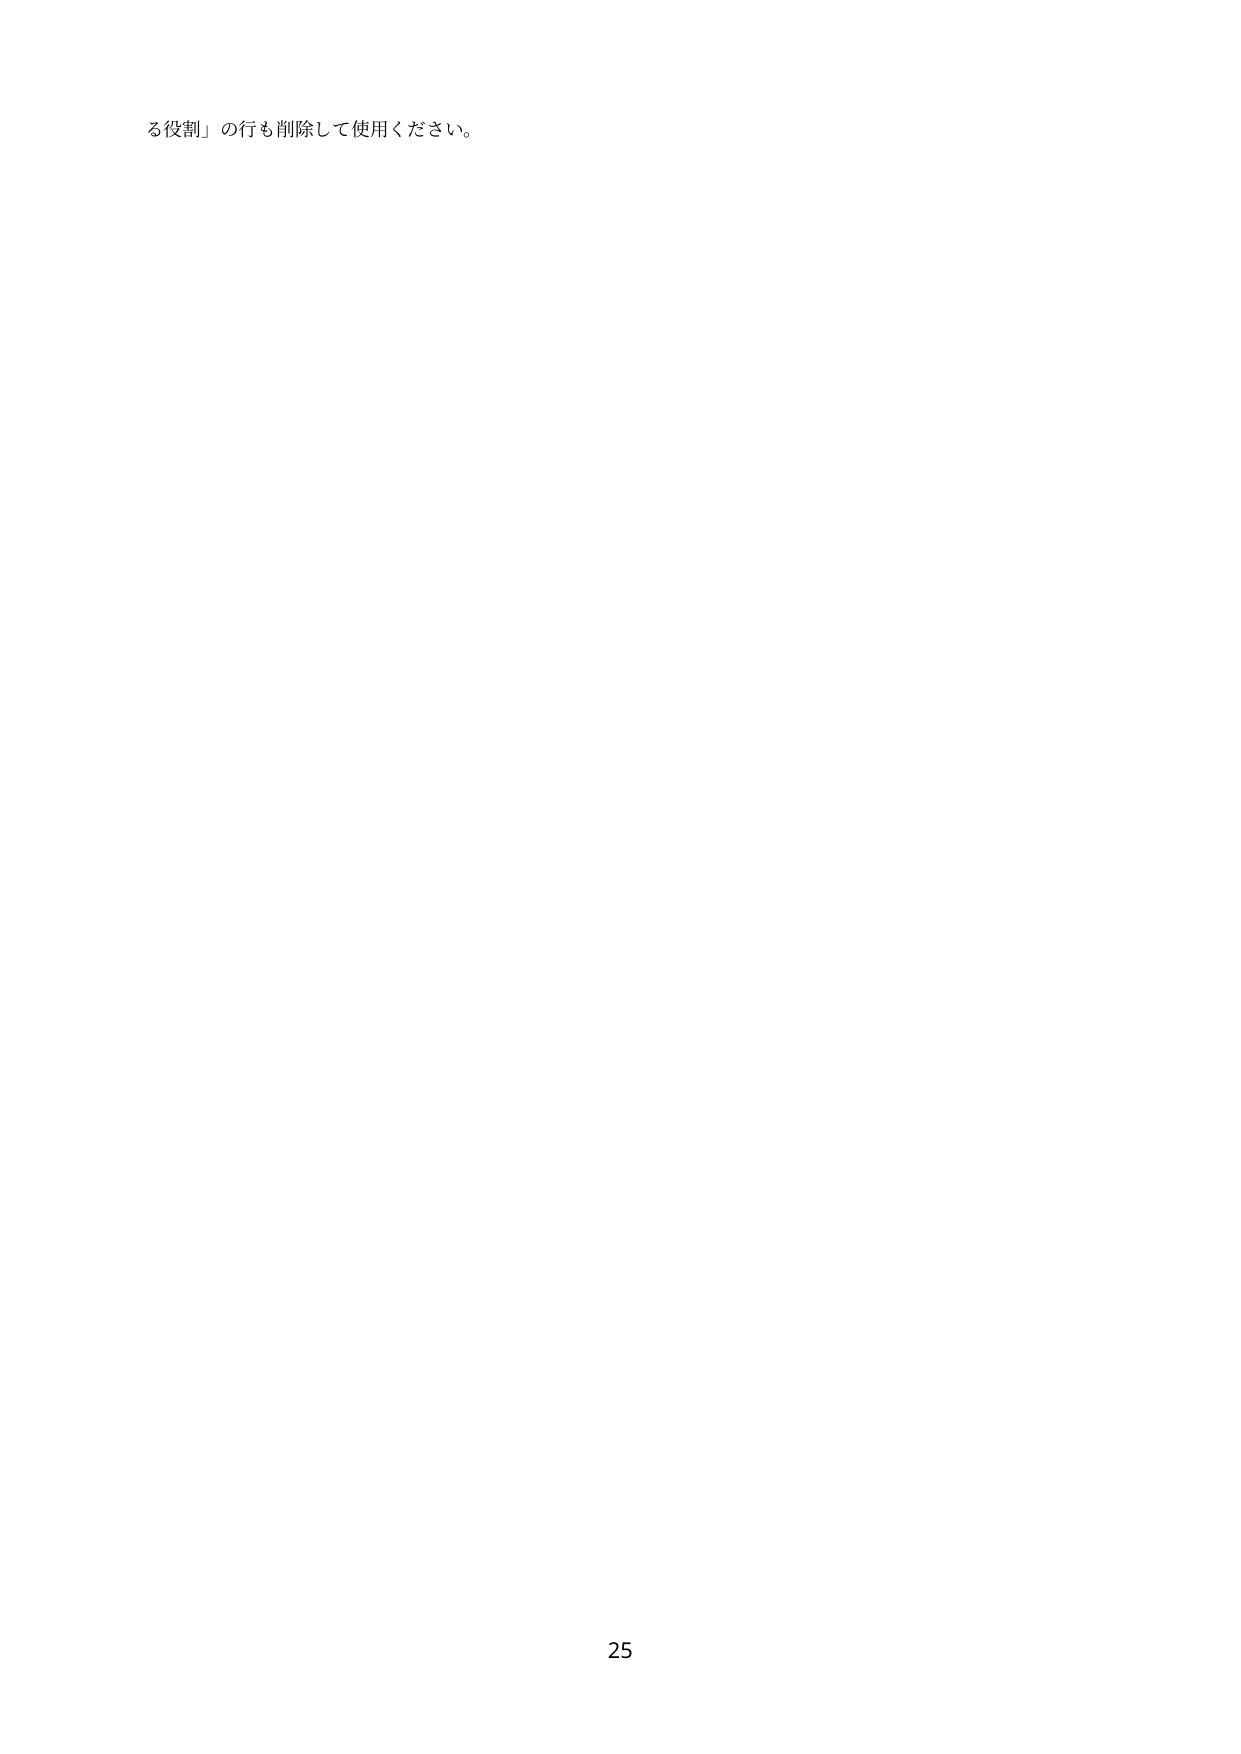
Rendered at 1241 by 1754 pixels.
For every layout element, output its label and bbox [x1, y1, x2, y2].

text [89, 111, 1152, 145]
